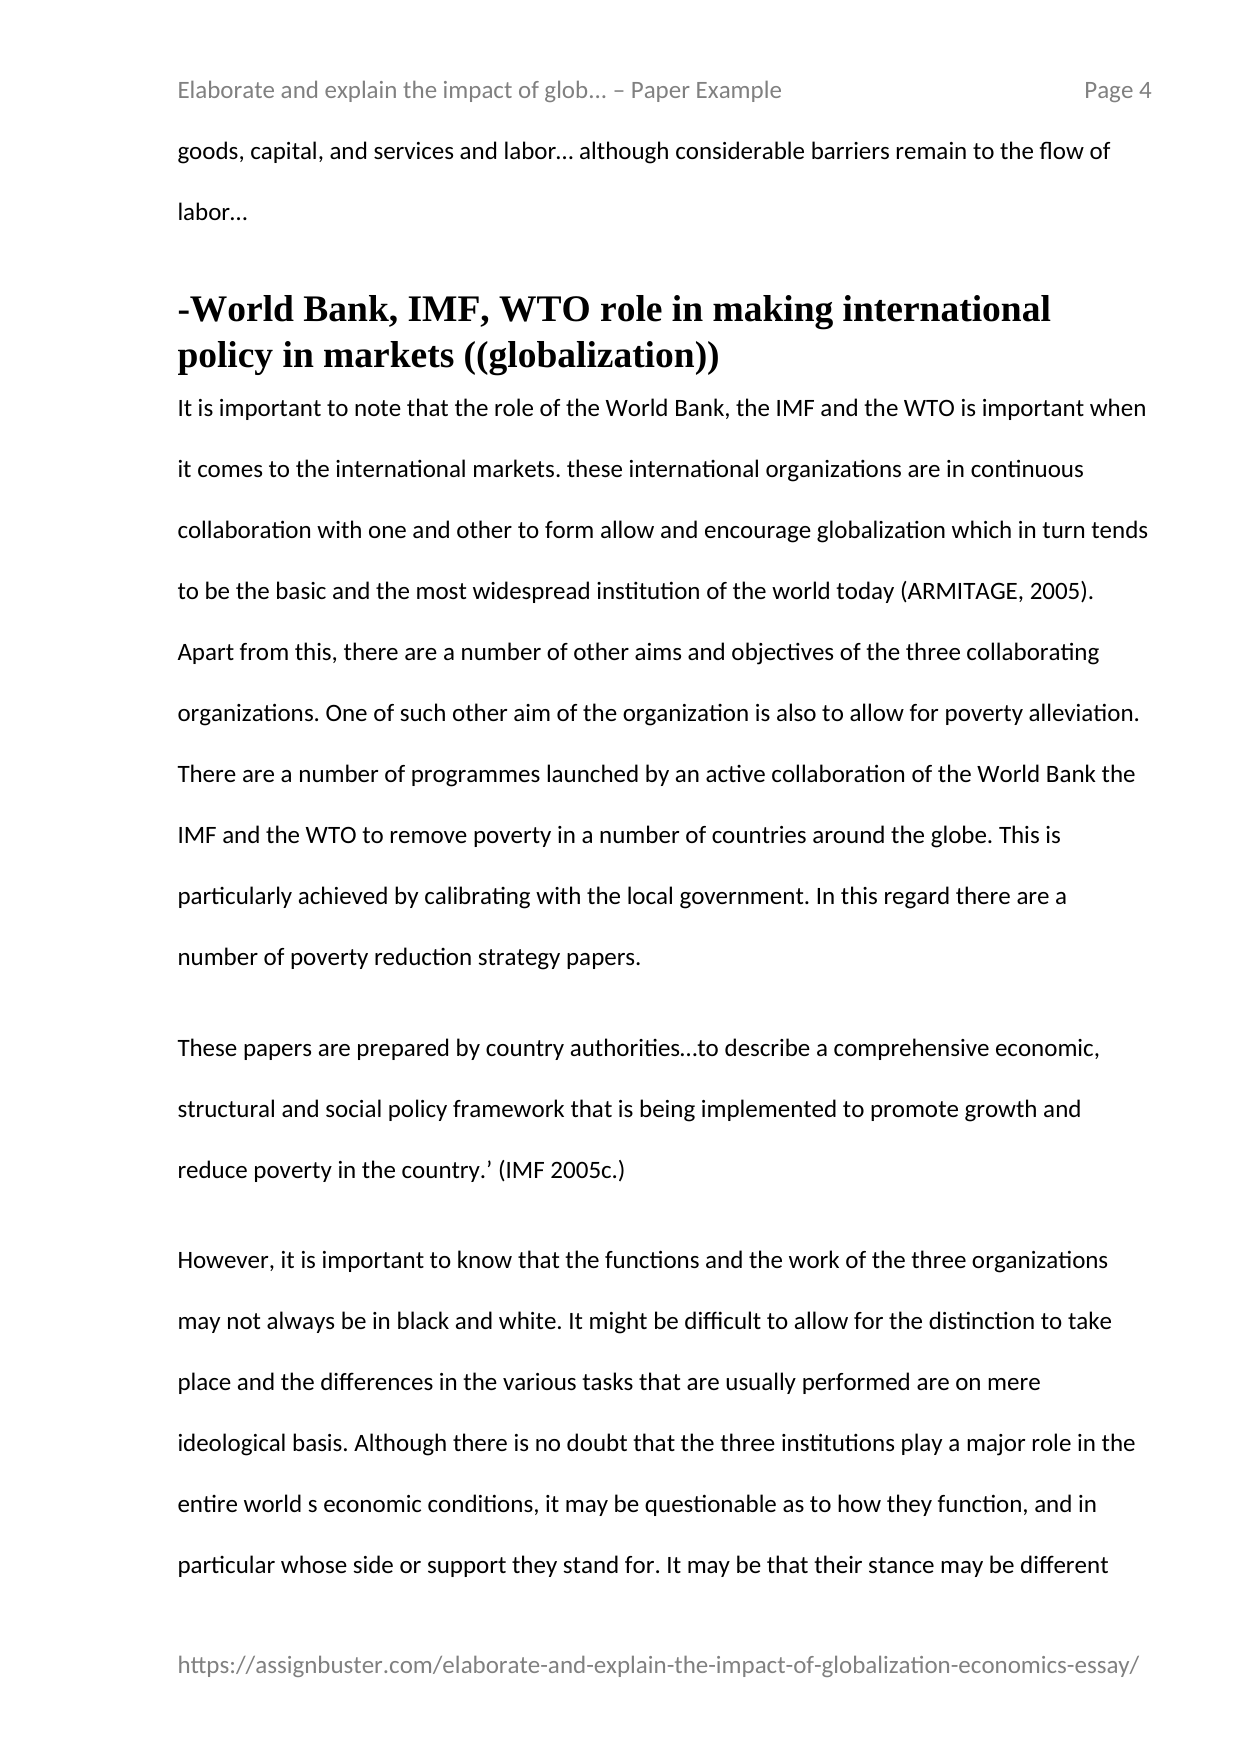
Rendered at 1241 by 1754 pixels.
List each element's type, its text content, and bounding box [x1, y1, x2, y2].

subtitle -World Bank, IMF, WTO role in making international policy in markets ((globalization)) [177, 286, 1152, 376]
text These papers are prepared by country authorities…to describe a comprehensive economic, structural and social policy framework that is being implemented to promote growth and reduce poverty in the country.’ (IMF 2005c.) [177, 1032, 1152, 1184]
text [177, 1244, 1152, 1580]
text It is important to note that the role of the World Bank, the IMF and the WTO is important when it comes to the international markets. these international organizations are in continuous collaboration with one and other to form allow and encourage globalization which in turn tends to be the basic and the most widespread institution of the world today (ARMITAGE, 2005). Apart from this, there are a number of other aims and objectives of the three collaborating organizations. One of such other aim of the organization is also to allow for poverty alleviation. There are a number of programmes launched by an active collaboration of the World Bank the IMF and the WTO to remove poverty in a number of countries around the globe. This is particularly achieved by calibrating with the local government. In this regard there are a number of poverty reduction strategy papers. [177, 392, 1152, 972]
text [177, 135, 1152, 226]
